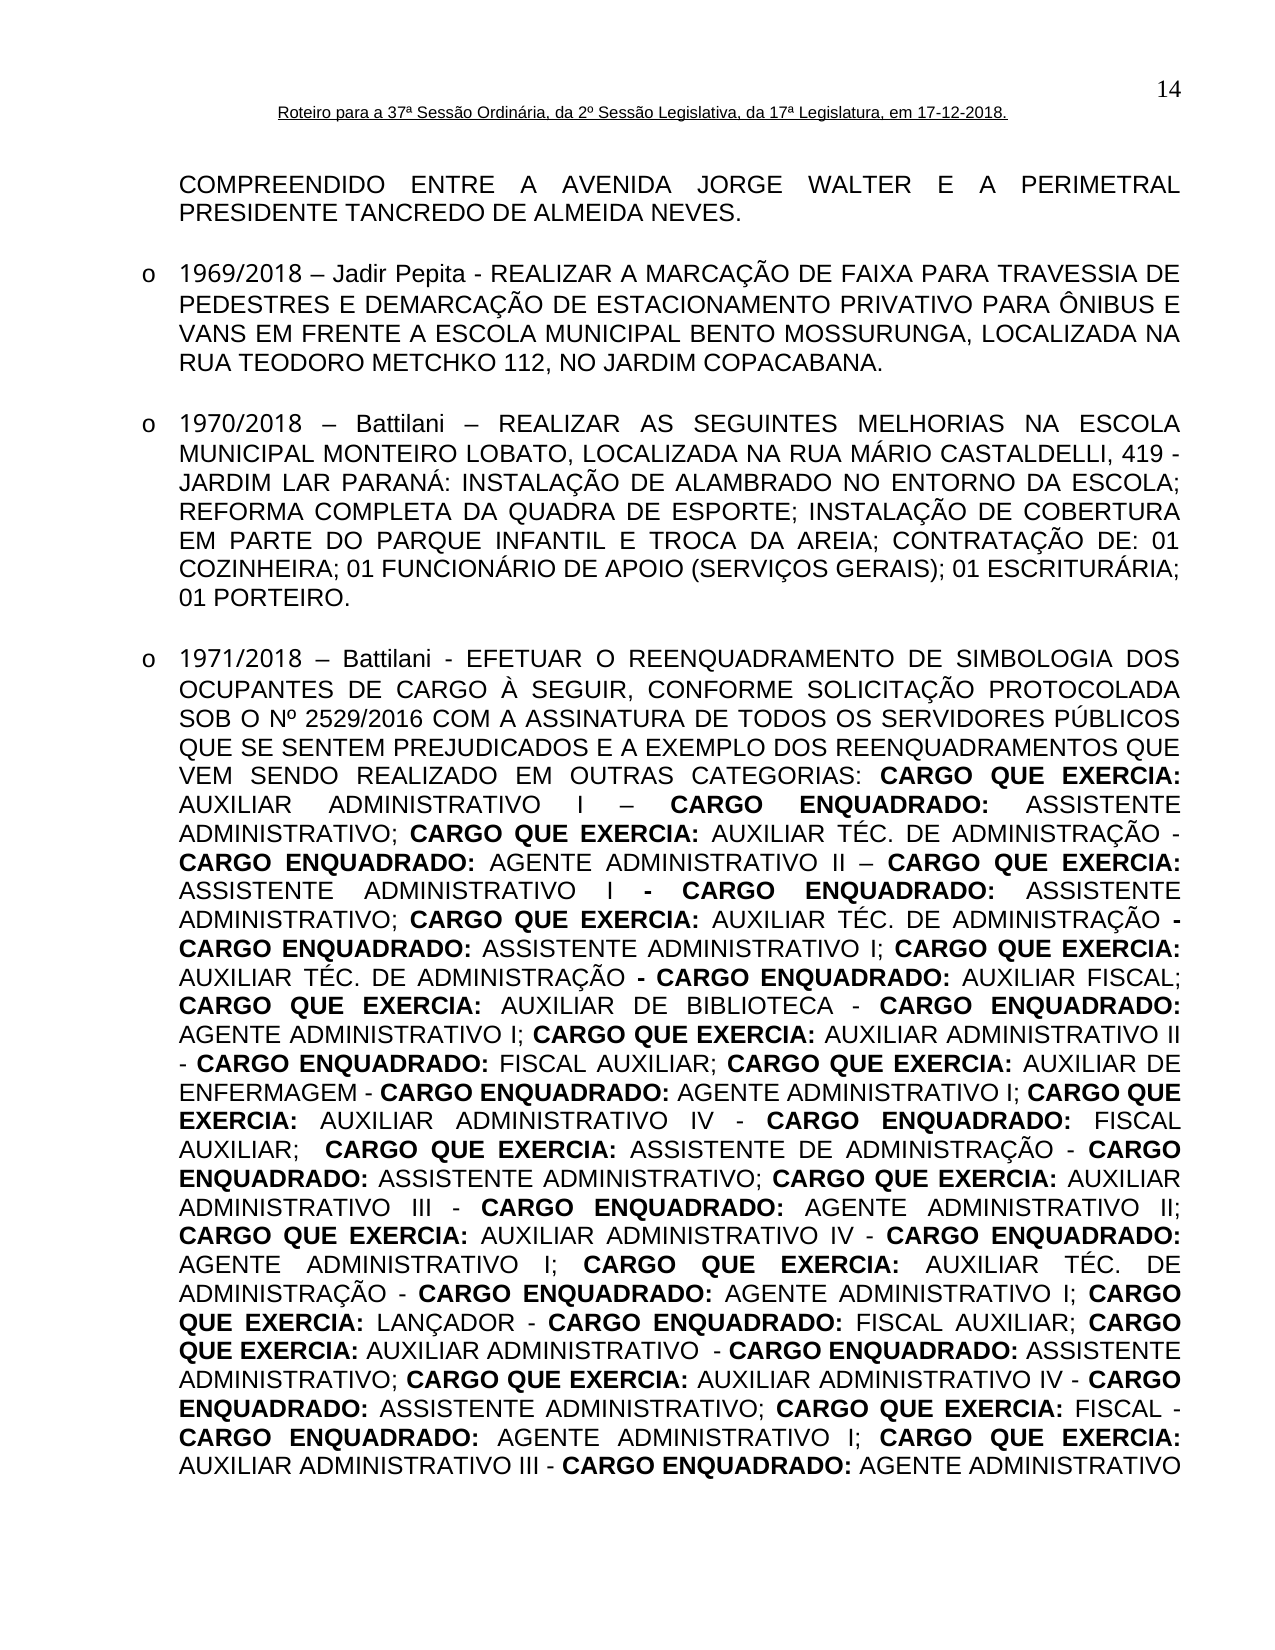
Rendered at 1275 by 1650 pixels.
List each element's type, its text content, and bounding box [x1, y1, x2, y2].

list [141, 641, 1181, 1480]
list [141, 170, 1181, 227]
list 1969/2018 – Jadir Pepita - REALIZAR A MARCAÇÃO DE FAIXA PARA TRAVESSIA DE PEDESTRES E DEMARCAÇÃO DE ESTACIONAMENTO PRIVATIVO PARA ÔNIBUS E VANS EM FRENTE A ESCOLA MUNICIPAL BENTO MOSSURUNGA, LOCALIZADA NA RUA TEODORO METCHKO 112, NO JARDIM COPACABANA. [141, 256, 1181, 376]
list 1970/2018 – Battilani – REALIZAR AS SEGUINTES MELHORIAS NA ESCOLA MUNICIPAL MONTEIRO LOBATO, LOCALIZADA NA RUA MÁRIO CASTALDELLI, 419 - JARDIM LAR PARANÁ: INSTALAÇÃO DE ALAMBRADO NO ENTORNO DA ESCOLA; REFORMA COMPLETA DA QUADRA DE ESPORTE; INSTALAÇÃO DE COBERTURA EM PARTE DO PARQUE INFANTIL E TROCA DA AREIA; CONTRATAÇÃO DE: 01 COZINHEIRA; 01 FUNCIONÁRIO DE APOIO (SERVIÇOS GERAIS); 01 ESCRITURÁRIA; 01 PORTEIRO. [141, 405, 1181, 612]
